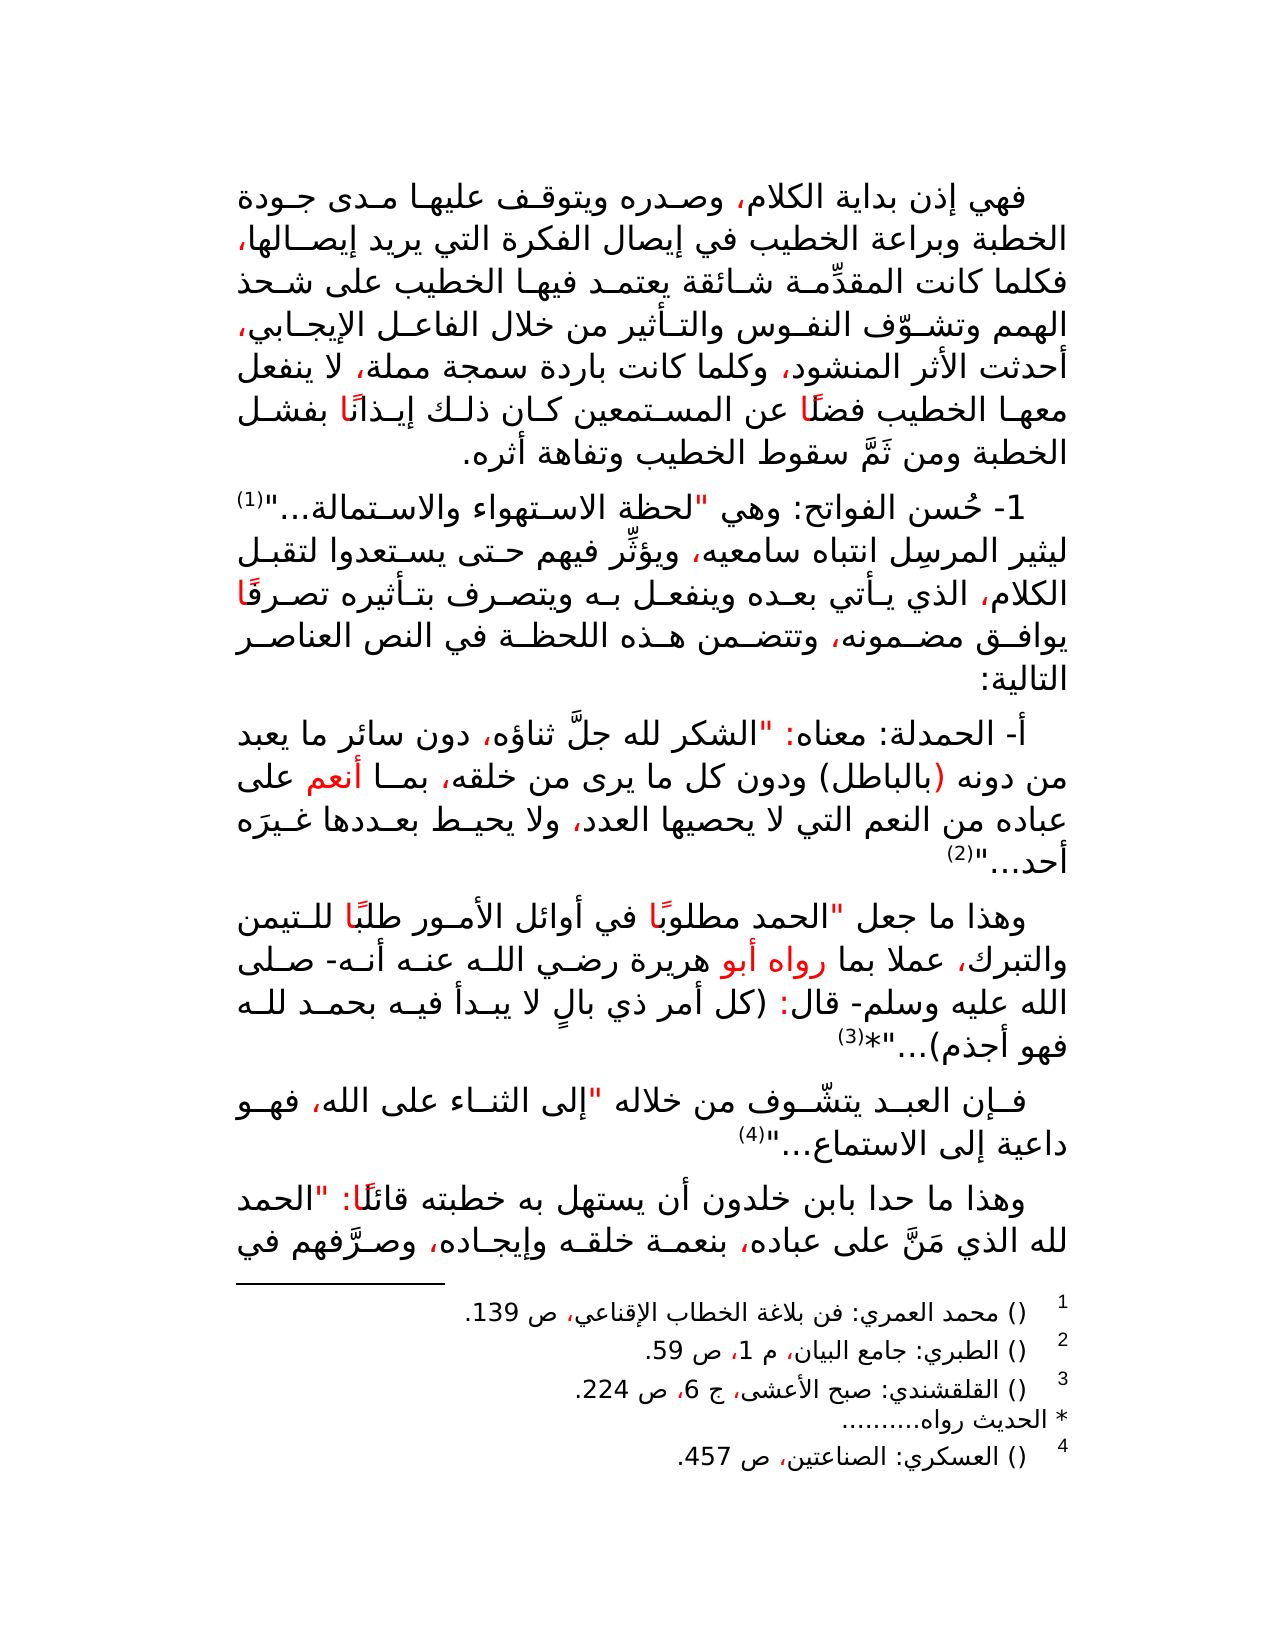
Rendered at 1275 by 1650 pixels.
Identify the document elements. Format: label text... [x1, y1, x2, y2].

text فإن العبد يتشّوف من خلاله "إلى الثناء على الله، فهو داعية إلى الاستماع..."() [236, 1081, 1068, 1163]
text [236, 1179, 1068, 1261]
text وهذا ما جعل "الحمد مطلوبًا في أوائل الأمور طلبًا للتيمن والتبرك، عملا بما رواه أبو هريرة رضي الله عنه أنه- صلى الله عليه وسلم- قال: (كل أمر ذي بالٍ لا يبدأ فيه بحمد لله فهو أجذم)..."*() [236, 898, 1068, 1065]
text أ- الحمدلة: معناه: "الشكر لله جلَّ ثناؤه، دون سائر ما يعبد من دونه (بالباطل) ودون كل ما يرى من خلقه، بما أنعم على عباده من النعم التي لا يحصيها العدد، ولا يحيط بعددها غيرَه أحد..."() [236, 715, 1068, 882]
text فهي إذن بداية الكلام، وصدره ويتوقف عليها مدى جودة الخطبة وبراعة الخطيب في إيصال الفكرة التي يريد إيصالها، فكلما كانت المقدِّمة شائقة يعتمد فيها الخطيب على شحذ الهمم وتشوّف النفوس والتأثير من خلال الفاعل الإيجابي، أحدثت الأثر المنشود، وكلما كانت باردة سمجة مملة، لا ينفعل معها الخطيب فضلًا عن المستمعين كان ذلك إيذانًا بفشل الخطبة ومن ثَمَّ سقوط الخطيب وتفاهة أثره. [236, 177, 1068, 472]
text 1- حُسن الفواتح: وهي "لحظة الاستهواء والاستمالة..."() ليثير المرسِل انتباه سامعيه، ويؤثِّر فيهم حتى يستعدوا لتقبل الكلام، الذي يأتي بعده وينفعل به ويتصرف بتأثيره تصرفًا يوافق مضمونه، وتتضمن هذه اللحظة في النص العناصر التالية: [236, 489, 1068, 698]
